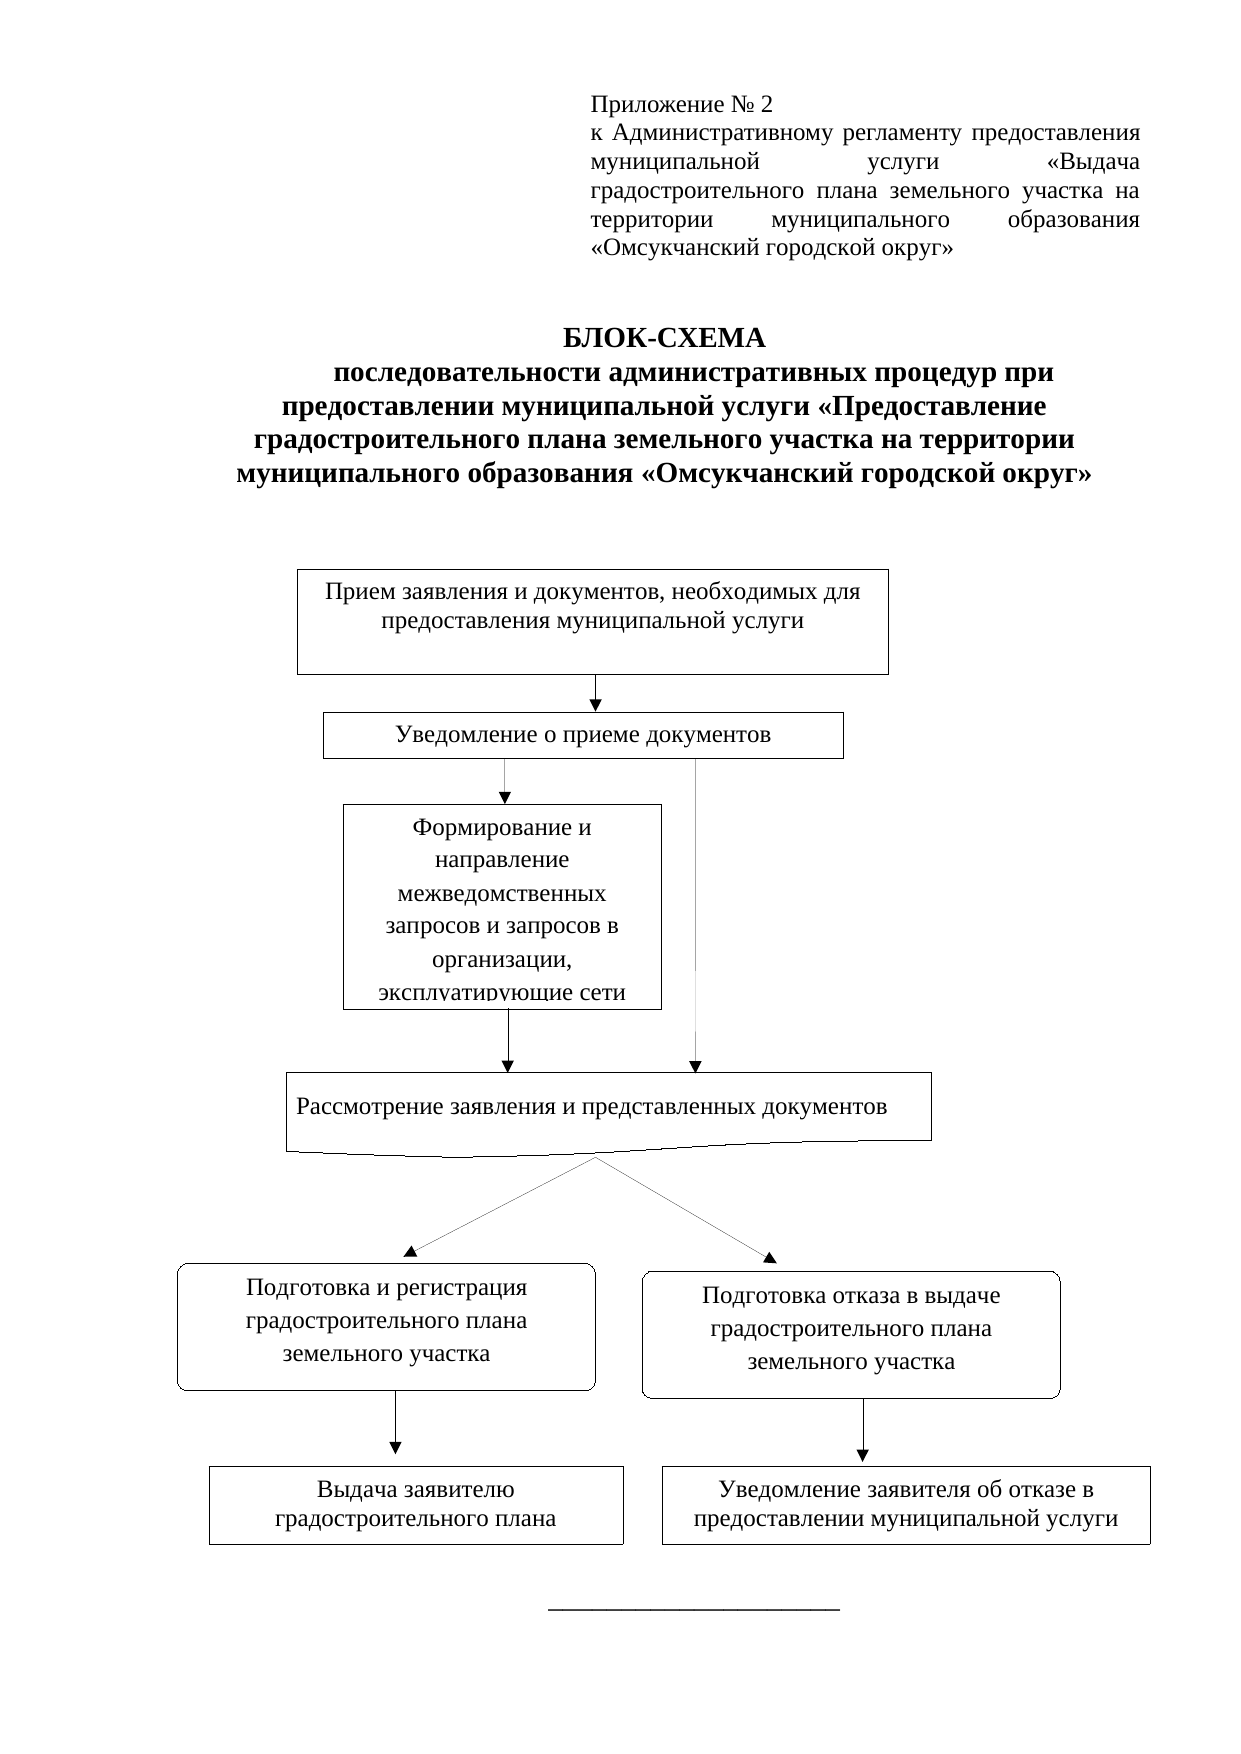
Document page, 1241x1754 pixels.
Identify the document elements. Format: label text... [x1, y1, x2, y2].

table_header Приложение № 2 к Административному регламенту предоставления муниципальной услуги «Выдача градостроительного плана земельного участка на территории муниципального образования «Омсукчанский городской округ» [579, 89, 1152, 261]
text Блок-схема [177, 321, 1152, 354]
text последовательности административных процедур при предоставлении муниципальной услуги «Предоставление градостроительного плана земельного участка на территории муниципального образования «Омсукчанский городской округ» [177, 354, 1152, 488]
text ____________________ [177, 1580, 1152, 1614]
